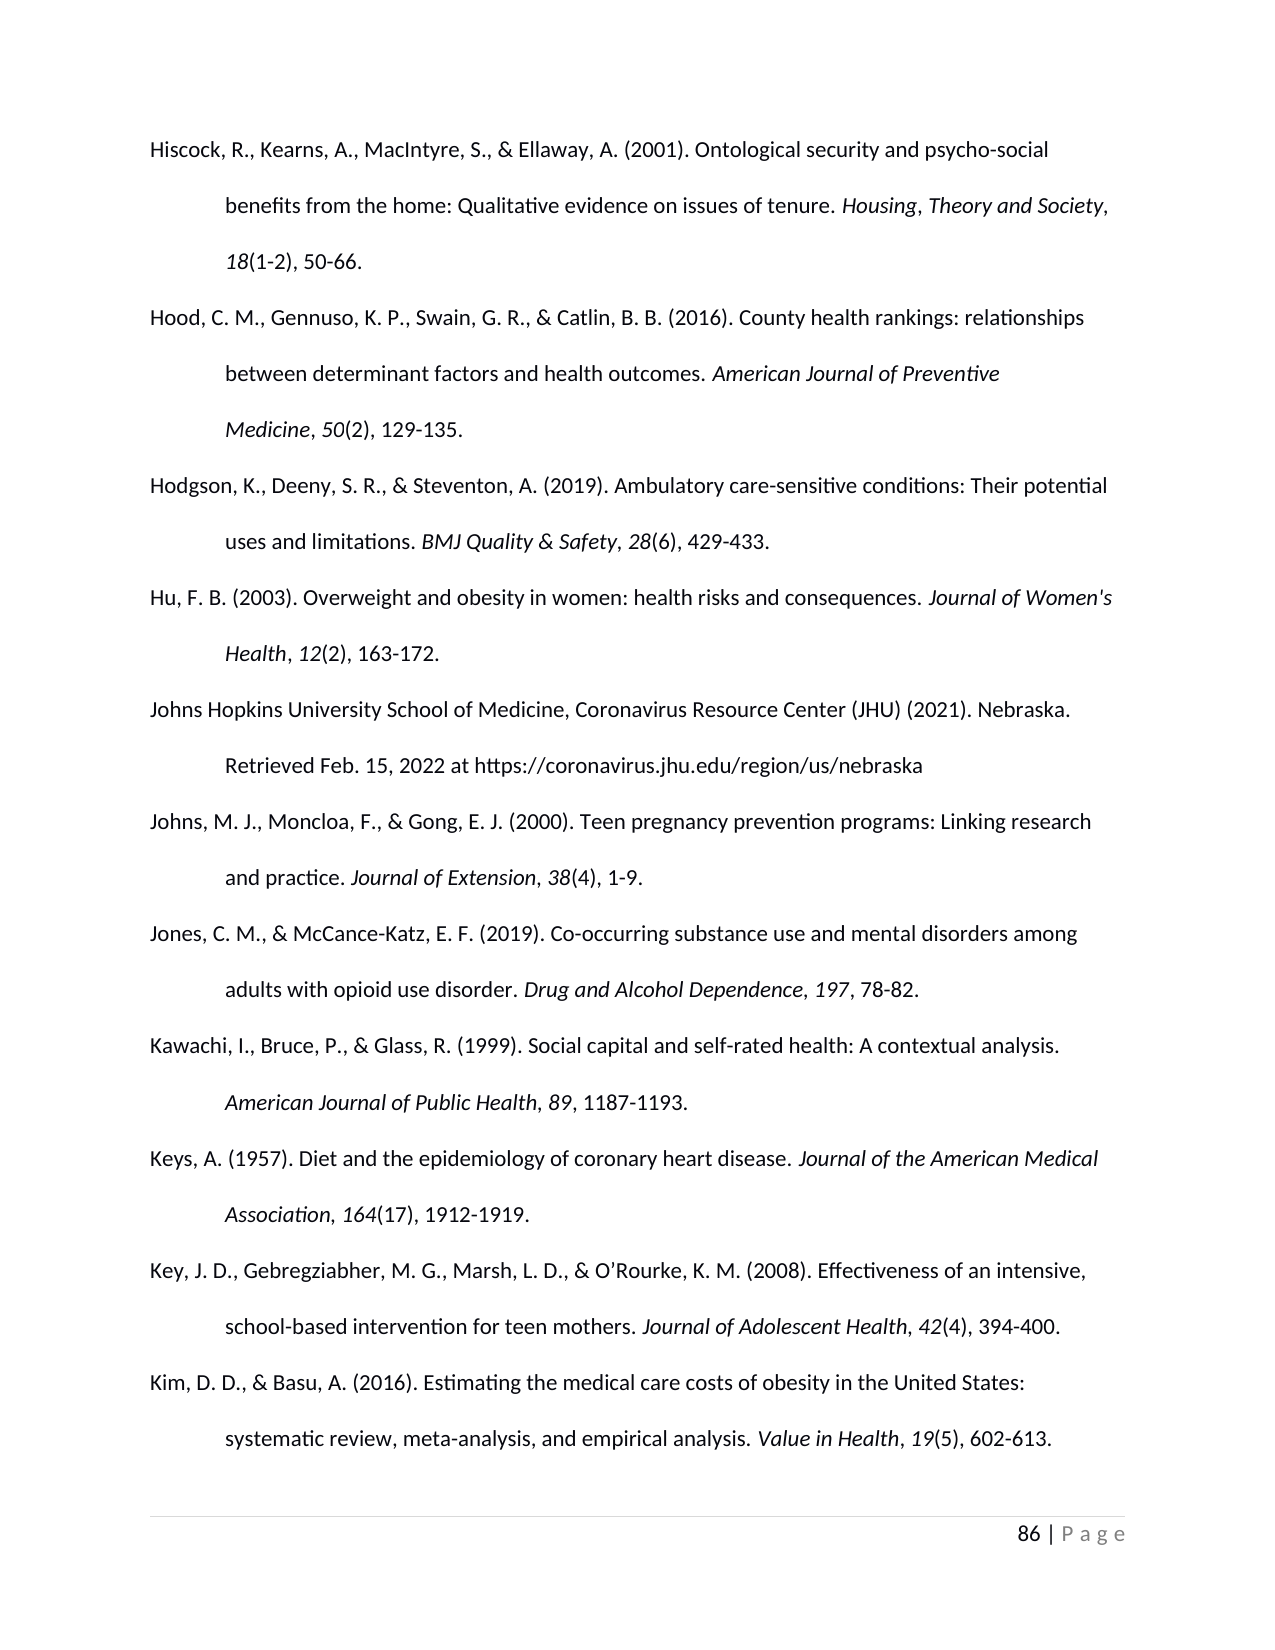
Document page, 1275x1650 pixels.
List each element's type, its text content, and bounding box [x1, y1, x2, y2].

text Hodgson, K., Deeny, S. R., & Steventon, A. (2019). Ambulatory care-sensitive conditions: Their potential uses and limitations. BMJ Quality & Safety, 28(6), 429-433. [150, 471, 1125, 555]
text Johns, M. J., Moncloa, F., & Gong, E. J. (2000). Teen pregnancy prevention programs: Linking research and practice. Journal of Extension, 38(4), 1-9. [150, 807, 1125, 892]
text Jones, C. M., & McCance-Katz, E. F. (2019). Co-occurring substance use and mental disorders among adults with opioid use disorder. Drug and Alcohol Dependence, 197, 78-82. [150, 919, 1125, 1004]
text Kawachi, I., Bruce, P., & Glass, R. (1999). Social capital and self-rated health: A contextual analysis. American Journal of Public Health, 89, 1187-1193. [150, 1032, 1125, 1116]
text Key, J. D., Gebregziabher, M. G., Marsh, L. D., & O’Rourke, K. M. (2008). Effectiveness of an intensive, school-based intervention for teen mothers. Journal of Adolescent Health, 42(4), 394-400. [150, 1256, 1125, 1340]
text Johns Hopkins University School of Medicine, Coronavirus Resource Center (JHU) (2021). Nebraska. Retrieved Feb. 15, 2022 at https://coronavirus.jhu.edu/region/us/nebraska [150, 695, 1125, 779]
text Hu, F. B. (2003). Overweight and obesity in women: health risks and consequences. Journal of Women's Health, 12(2), 163-172. [150, 583, 1125, 667]
text Kim, D. D., & Basu, A. (2016). Estimating the medical care costs of obesity in the United States: systematic review, meta-analysis, and empirical analysis. Value in Health, 19(5), 602-613. [150, 1368, 1125, 1452]
text Keys, A. (1957). Diet and the epidemiology of coronary heart disease. Journal of the American Medical Association, 164(17), 1912-1919. [150, 1144, 1125, 1228]
text Hood, C. M., Gennuso, K. P., Swain, G. R., & Catlin, B. B. (2016). County health rankings: relationships between determinant factors and health outcomes. American Journal of Preventive Medicine, 50(2), 129-135. [150, 303, 1125, 443]
text Hiscock, R., Kearns, A., MacIntyre, S., & Ellaway, A. (2001). Ontological security and psycho-social benefits from the home: Qualitative evidence on issues of tenure. Housing, Theory and Society, 18(1-2), 50-66. [150, 135, 1125, 275]
